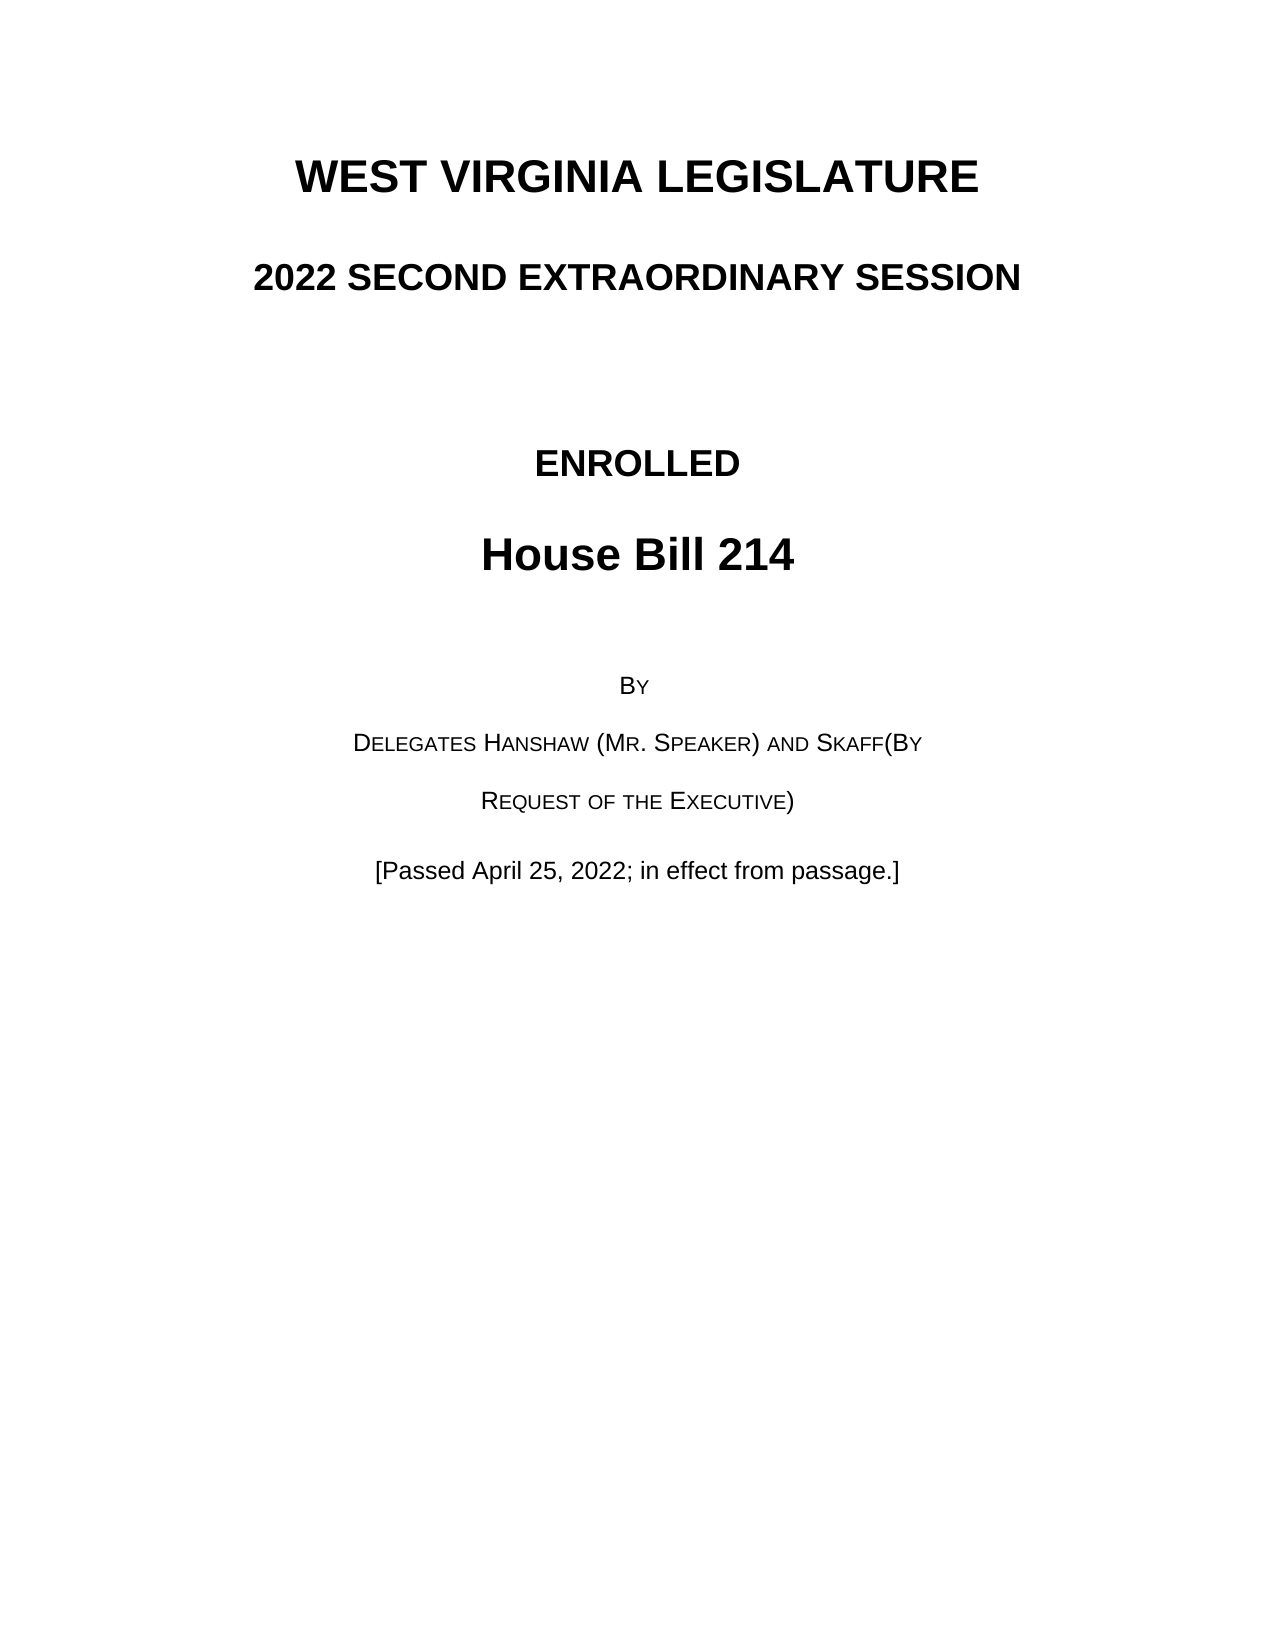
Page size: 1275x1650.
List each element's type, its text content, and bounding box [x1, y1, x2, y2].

title 2022 SECOND EXTRAORDINARY SESSION [150, 255, 1125, 298]
text By [337, 671, 937, 814]
text [ [337, 856, 937, 884]
title WEST VIRGINIA LEGISLATURE [150, 150, 1125, 203]
text Bill [150, 528, 1125, 581]
